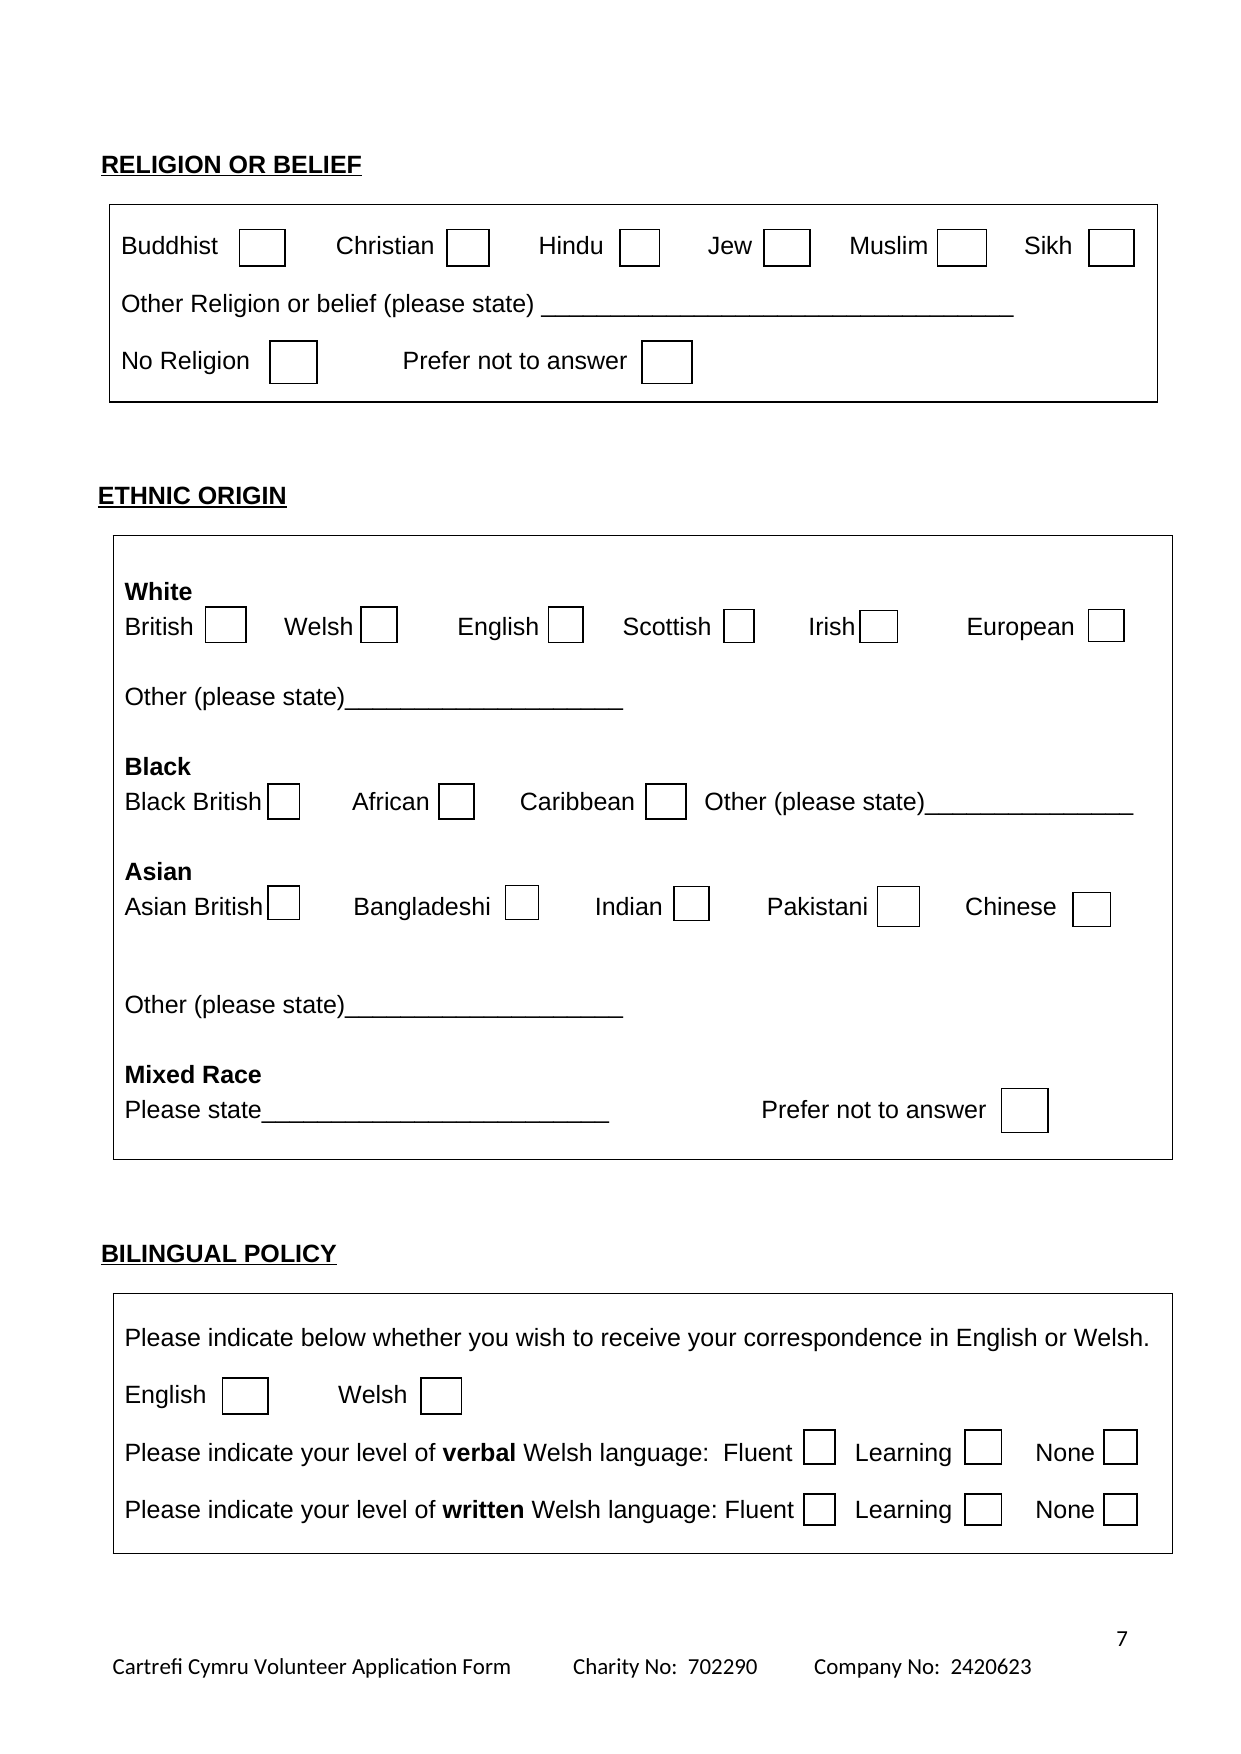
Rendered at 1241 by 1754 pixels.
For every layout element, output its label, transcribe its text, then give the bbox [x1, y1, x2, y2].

text RELIGION OR BELIEF [101, 150, 1128, 179]
table_header Buddhist Christian Hindu Jew Muslim Sikh Other Religion or belief (please state) __________________________________ No Religion Prefer not to answer [110, 205, 1157, 401]
text ETHNIC ORIGIN [98, 481, 1128, 510]
text Bilingual Policy [101, 1239, 1128, 1268]
table_header White British Welsh English Scottish Irish European Other (please state)____________________ Black Black British African Caribbean Other (please state)_______________ Asian Asian British Bangladeshi Indian Pakistani Chinese Other (please state)____________________ Mixed Race Please state_________________________ Prefer not to answer [114, 536, 1172, 1159]
table_header Please indicate below whether you wish to receive your correspondence in English or Welsh. English Welsh Please indicate your level of verbal Welsh language: Fluent Learning None Please indicate your level of written Welsh language: Fluent Learning None [114, 1294, 1172, 1553]
